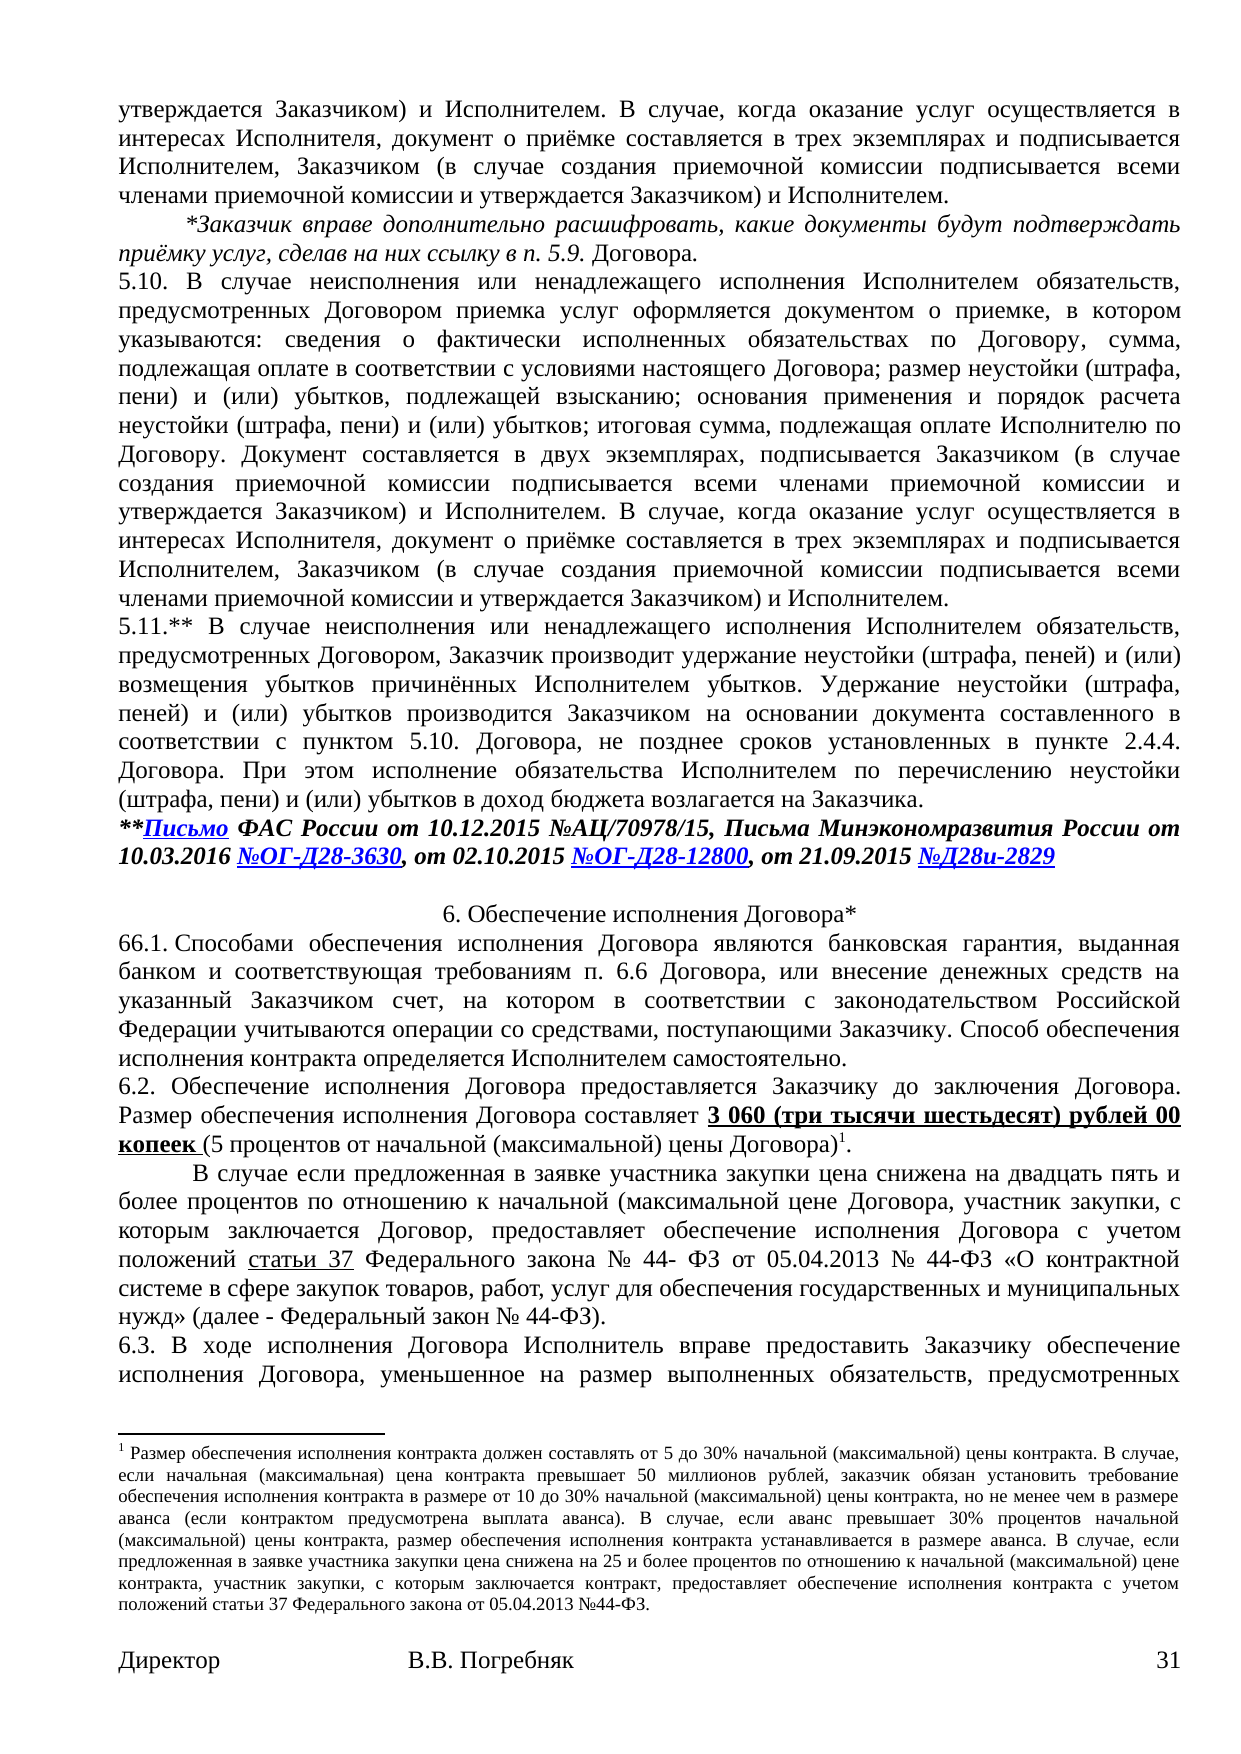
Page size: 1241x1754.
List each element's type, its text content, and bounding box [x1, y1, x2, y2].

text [118, 1330, 1181, 1388]
text 5.10. В случае неисполнения или ненадлежащего исполнения Исполнителем обязательств, предусмотренных Договором приемка услуг оформляется документом о приемке, в котором указываются: сведения о фактически исполненных обязательствах по Договору, сумма, подлежащая оплате в соответствии с условиями настоящего Договора; размер неустойки (штрафа, пени) и (или) убытков, подлежащей взысканию; основания применения и порядок расчета неустойки (штрафа, пени) и (или) убытков; итоговая сумма, подлежащая оплате Исполнителю по Договору. Документ составляется в двух экземплярах, подписывается Заказчиком (в случае создания приемочной комиссии подписывается всеми членами приемочной комиссии и утверждается Заказчиком) и Исполнителем. В случае, когда оказание услуг осуществляется в интересах Исполнителя, документ о приёмке составляется в трех экземплярах и подписывается Исполнителем, Заказчиком (в случае создания приемочной комиссии подписывается всеми членами приемочной комиссии и утверждается Заказчиком) и Исполнителем. [118, 266, 1181, 611]
text В случае если предложенная в заявке участника закупки цена снижена на двадцать пять и более процентов по отношению к начальной (максимальной цене Договора, участник закупки, с которым заключается Договор, предоставляет обеспечение исполнения Договора с учетом положений статьи 37 Федерального закона № 44- ФЗ от 05.04.2013 № 44-ФЗ «О контрактной системе в сфере закупок товаров, работ, услуг для обеспечения государственных и муниципальных нужд» (далее - Федеральный закон № 44-ФЗ). [118, 1158, 1181, 1330]
text 6. Обеспечение исполнения Договора* [118, 899, 1181, 928]
text 6.2. Обеспечение исполнения Договора предоставляется Заказчику до заключения Договора. Размер обеспечения исполнения Договора составляет 3 060 (три тысячи шестьдесят) рублей 00 копеек (5 процентов от начальной (максимальной) цены Договора). [118, 1071, 1181, 1158]
text 5.11.** В случае неисполнения или ненадлежащего исполнения Исполнителем обязательств, предусмотренных Договором, Заказчик производит удержание неустойки (штрафа, пеней) и (или) возмещения убытков причинённых Исполнителем убытков. Удержание неустойки (штрафа, пеней) и (или) убытков производится Заказчиком на основании документа составленного в соответствии с пунктом 5.10. Договора, не позднее сроков установленных в пункте 2.4.4. Договора. При этом исполнение обязательства Исполнителем по перечислению неустойки (штрафа, пени) и (или) убытков в доход бюджета возлагается на Заказчика. [118, 611, 1181, 813]
text **Письмо ФАС России от 10.12.2015 №АЦ/70978/15, Письма Минэкономразвития России от 10.03.2016 №ОГ-Д28-3630, от 02.10.2015 №ОГ-Д28-12800, от 21.09.2015 №Д28и-2829 [118, 813, 1181, 870]
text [118, 94, 1181, 209]
text 66.1. Способами обеспечения исполнения Договора являются банковская гарантия, выданная банком и соответствующая требованиям п. 6.6 Договора, или внесение денежных средств на указанный Заказчиком счет, на котором в соответствии с законодательством Российской Федерации учитываются операции со средствами, поступающими Заказчику. Способ обеспечения исполнения контракта определяется Исполнителем самостоятельно. [118, 928, 1181, 1071]
text *Заказчик вправе дополнительно расшифровать, какие документы будут подтверждать приёмку услуг, сделав на них ссылку в п. 5.9. Договора. [118, 209, 1181, 266]
